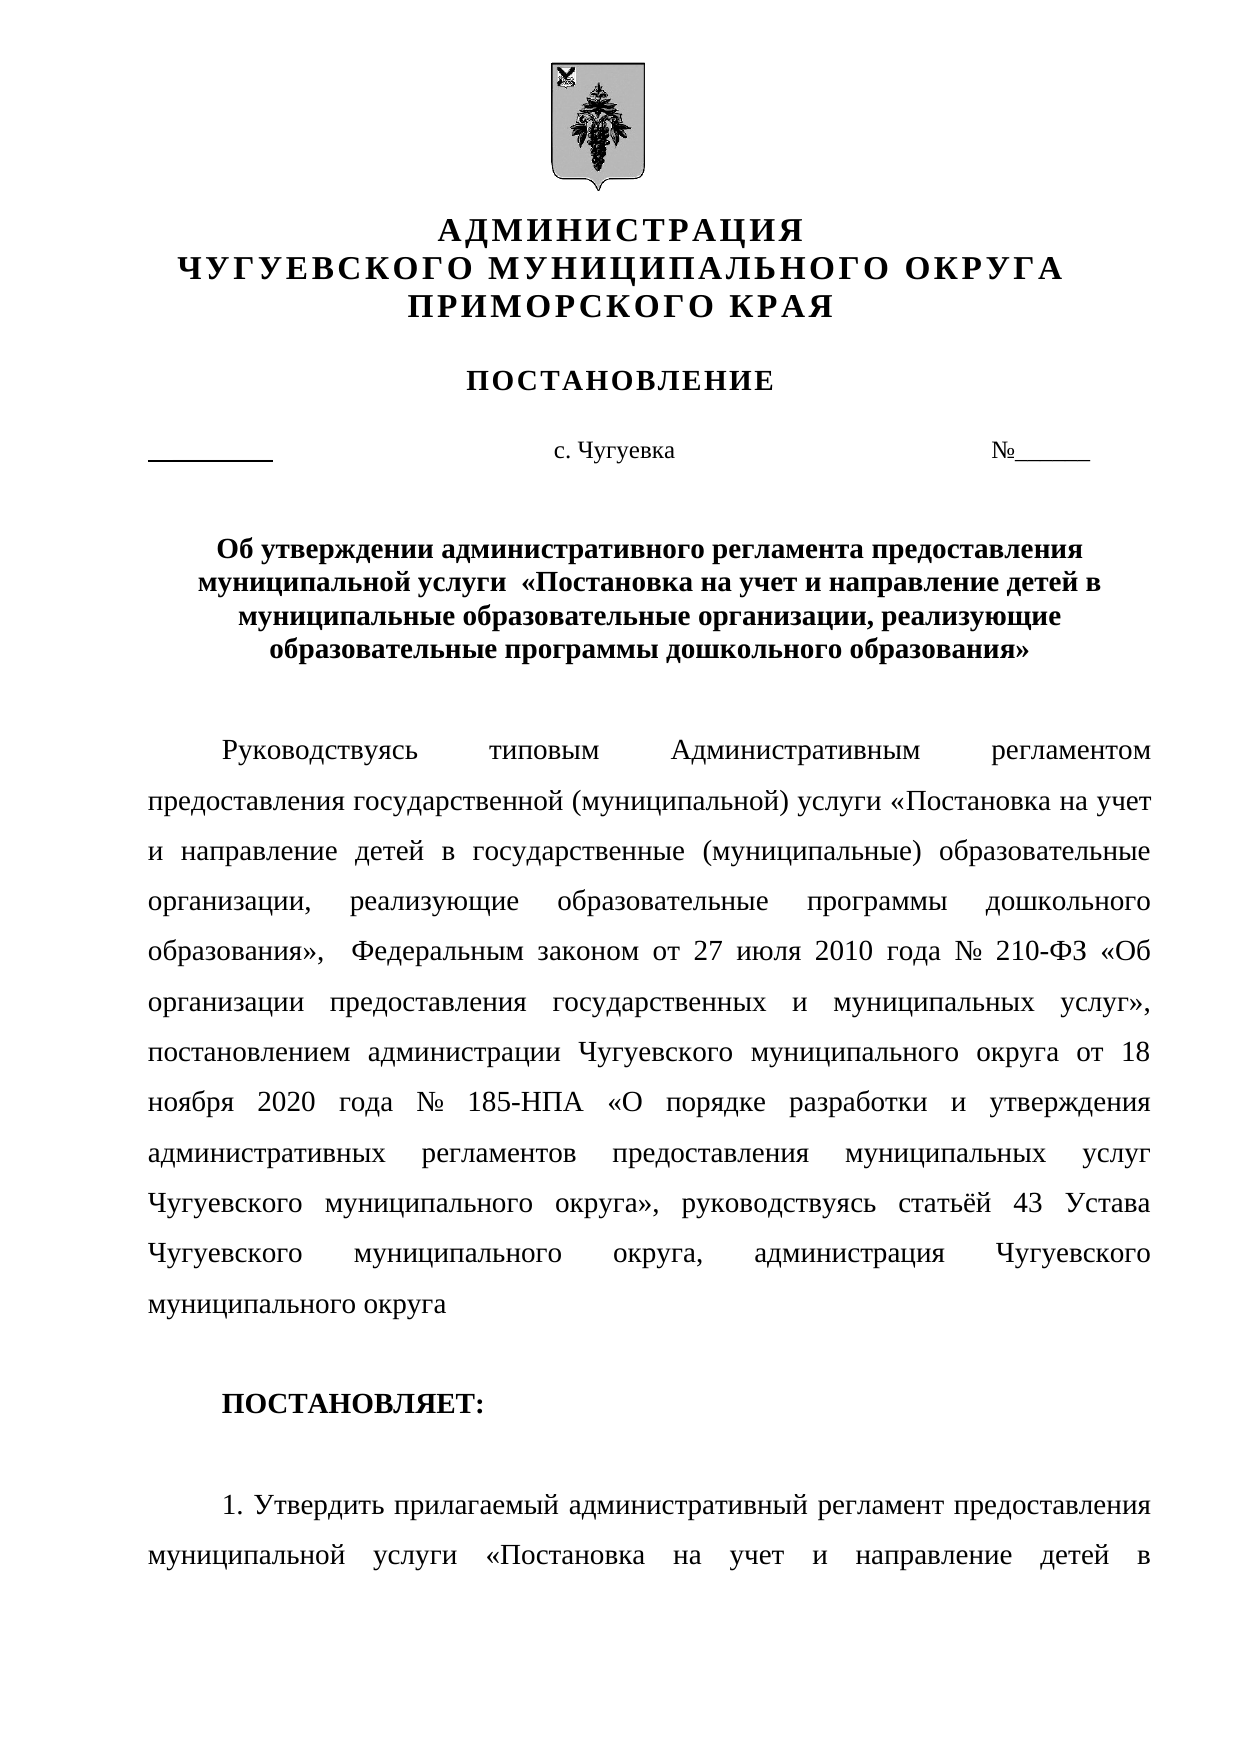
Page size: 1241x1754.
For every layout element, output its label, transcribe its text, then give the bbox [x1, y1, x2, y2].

text ПОСТАНОВЛЕНИЕ [89, 363, 1152, 397]
text АДМИНИСТРАЦИЯ [89, 210, 1152, 248]
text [148, 1487, 1152, 1571]
text Об утверждении административного регламента предоставления [148, 531, 1152, 564]
text ЧУГУЕВСКОГО МУНИЦИПАЛЬНОГО ОКРУГА [89, 248, 1152, 287]
text муниципальной услуги «Постановка на учет и направление детей в муниципальные образовательные организации, реализующие образовательные программы дошкольного образования» [148, 564, 1152, 665]
picture [546, 52, 649, 201]
text ПОСТАНОВЛЯЕТ: [148, 1386, 1152, 1420]
text ПРИМОРСКОГО КРАЯ [89, 287, 1152, 325]
text ________ с. Чугуевка №______ [148, 435, 1152, 464]
text Руководствуясь типовым Административным регламентом предоставления государственной (муниципальной) услуги «Постановка на учет и направление детей в государственные (муниципальные) образовательные организации, реализующие образовательные программы дошкольного образования», Федеральным законом от 27 июля 2010 года № 210-ФЗ «Об организации предоставления государственных и муниципальных услуг», постановлением администрации Чугуевского муниципального округа от 18 ноября 2020 года № 185-НПА «О порядке разработки и утверждения административных регламентов предоставления муниципальных услуг Чугуевского муниципального округа», руководствуясь статьёй 43 Устава Чугуевского муниципального округа, администрация Чугуевского муниципального округа [148, 732, 1152, 1319]
